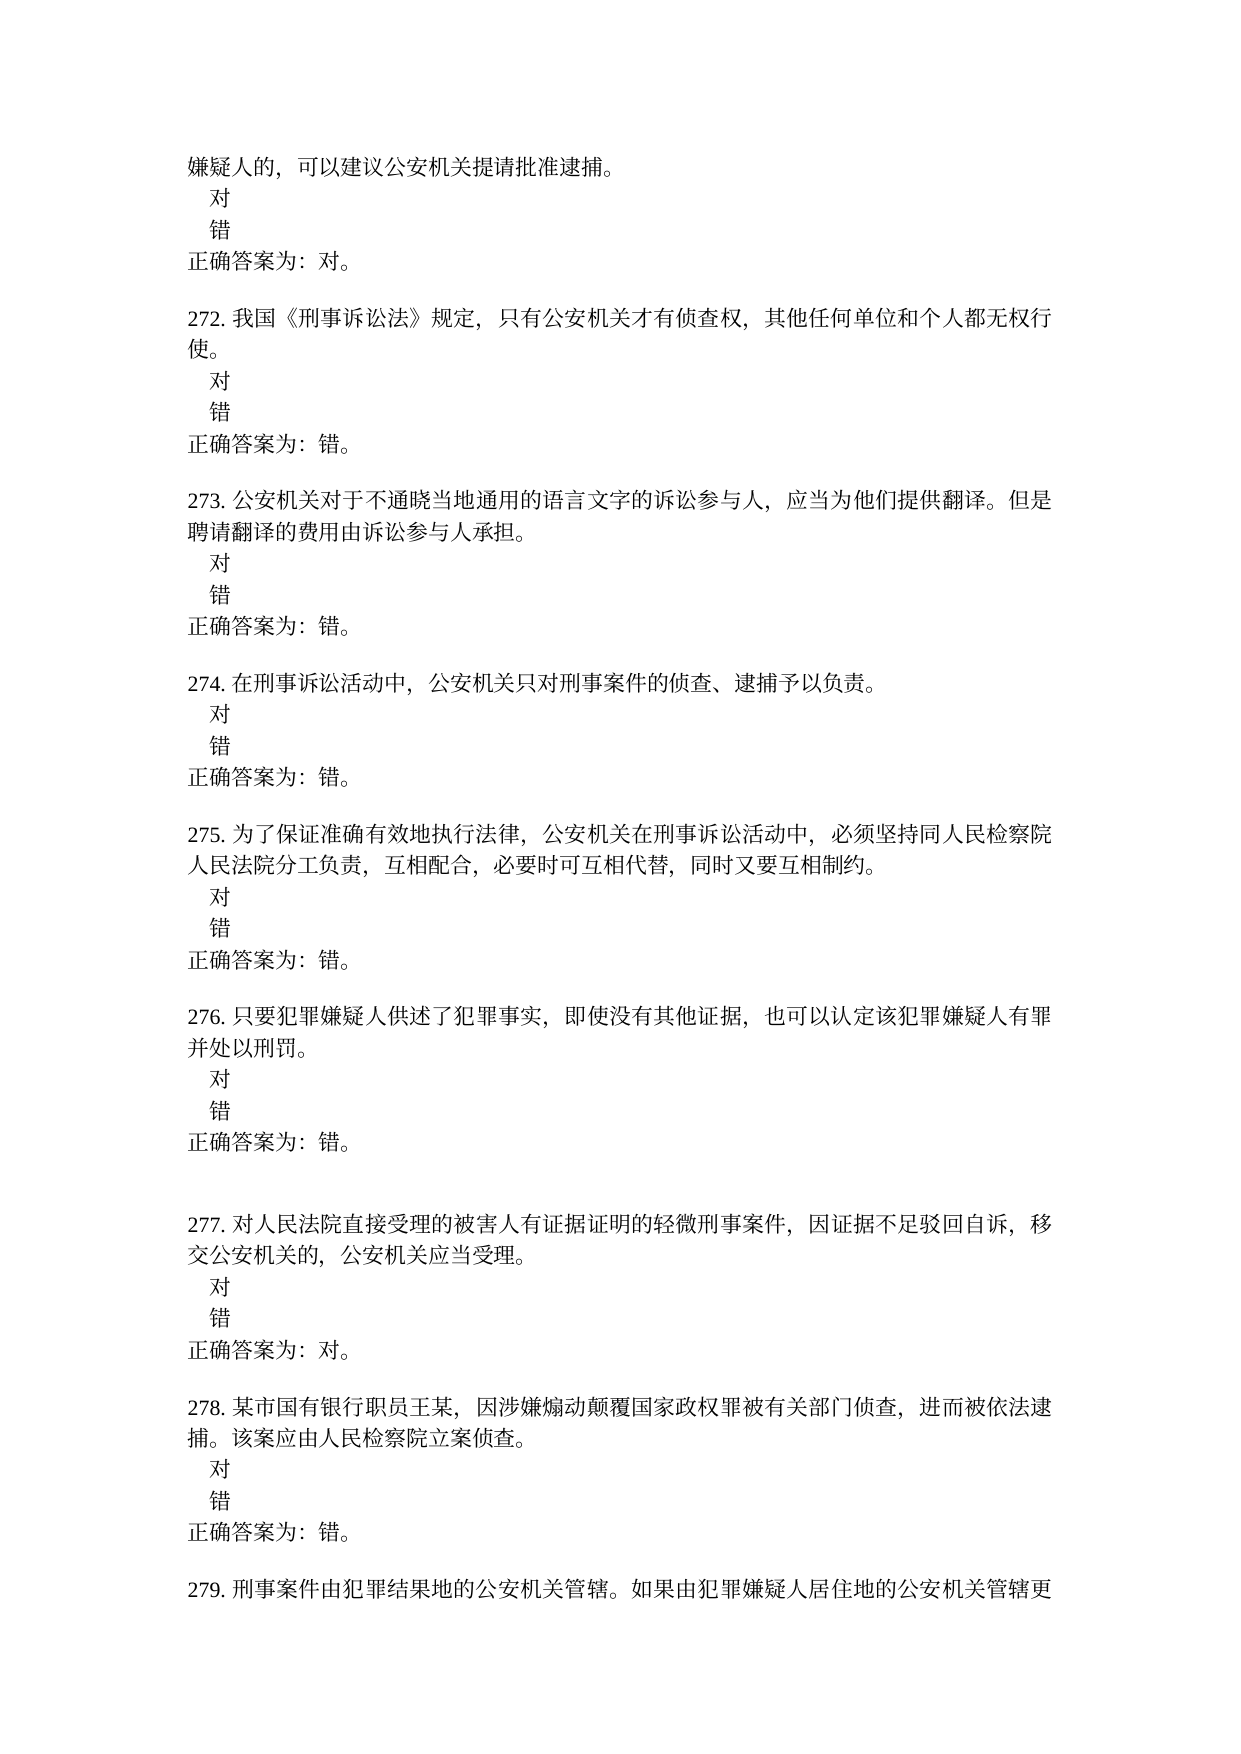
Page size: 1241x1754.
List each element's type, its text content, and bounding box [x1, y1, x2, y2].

text 278. 某市国有银行职员王某，因涉嫌煽动颠覆国家政权罪被有关部门侦查，进而被依法逮捕。该案应由人民检察院立案侦查。 [187, 1390, 1053, 1453]
text 272. 我国《刑事诉讼法》规定，只有公安机关才有侦查权，其他任何单位和个人都无权行使。 [187, 301, 1053, 364]
text 对 [187, 181, 1053, 213]
text 错 [187, 213, 1053, 244]
text 对 [187, 1453, 1053, 1484]
text 正确答案为：对。 [187, 244, 1053, 276]
text 错 [187, 1302, 1053, 1333]
text 275. 为了保证准确有效地执行法律，公安机关在刑事诉讼活动中，必须坚持同人民检察院、人民法院分工负责，互相配合，必要时可互相代替，同时又要互相制约。 [187, 817, 1053, 880]
text 正确答案为：错。 [187, 943, 1053, 974]
text 对 [187, 546, 1053, 578]
text 274. 在刑事诉讼活动中，公安机关只对刑事案件的侦查、逮捕予以负责。 [187, 666, 1053, 697]
text 273. 公安机关对于不通晓当地通用的语言文字的诉讼参与人，应当为他们提供翻译。但是，聘请翻译的费用由诉讼参与人承担。 [187, 483, 1053, 546]
text 正确答案为：错。 [187, 1125, 1053, 1157]
text 错 [187, 911, 1053, 943]
text 正确答案为：错。 [187, 427, 1053, 458]
text 正确答案为：错。 [187, 609, 1053, 641]
text 对 [187, 880, 1053, 911]
text 277. 对人民法院直接受理的被害人有证据证明的轻微刑事案件，因证据不足驳回自诉，移交公安机关的，公安机关应当受理。 [187, 1207, 1053, 1270]
text 错 [187, 395, 1053, 427]
text 错 [187, 1094, 1053, 1125]
text 276. 只要犯罪嫌疑人供述了犯罪事实，即使没有其他证据，也可以认定该犯罪嫌疑人有罪并处以刑罚。 [187, 999, 1053, 1062]
text 正确答案为：错。 [187, 1516, 1053, 1547]
text 对 [187, 1270, 1053, 1302]
text 错 [187, 578, 1053, 609]
text 正确答案为：对。 [187, 1333, 1053, 1364]
text 对 [187, 364, 1053, 395]
text 错 [187, 1484, 1053, 1516]
text 对 [187, 1062, 1053, 1094]
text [187, 150, 1053, 181]
text 对 [187, 697, 1053, 729]
text 正确答案为：错。 [187, 760, 1053, 792]
text 错 [187, 729, 1053, 760]
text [187, 1572, 1053, 1604]
